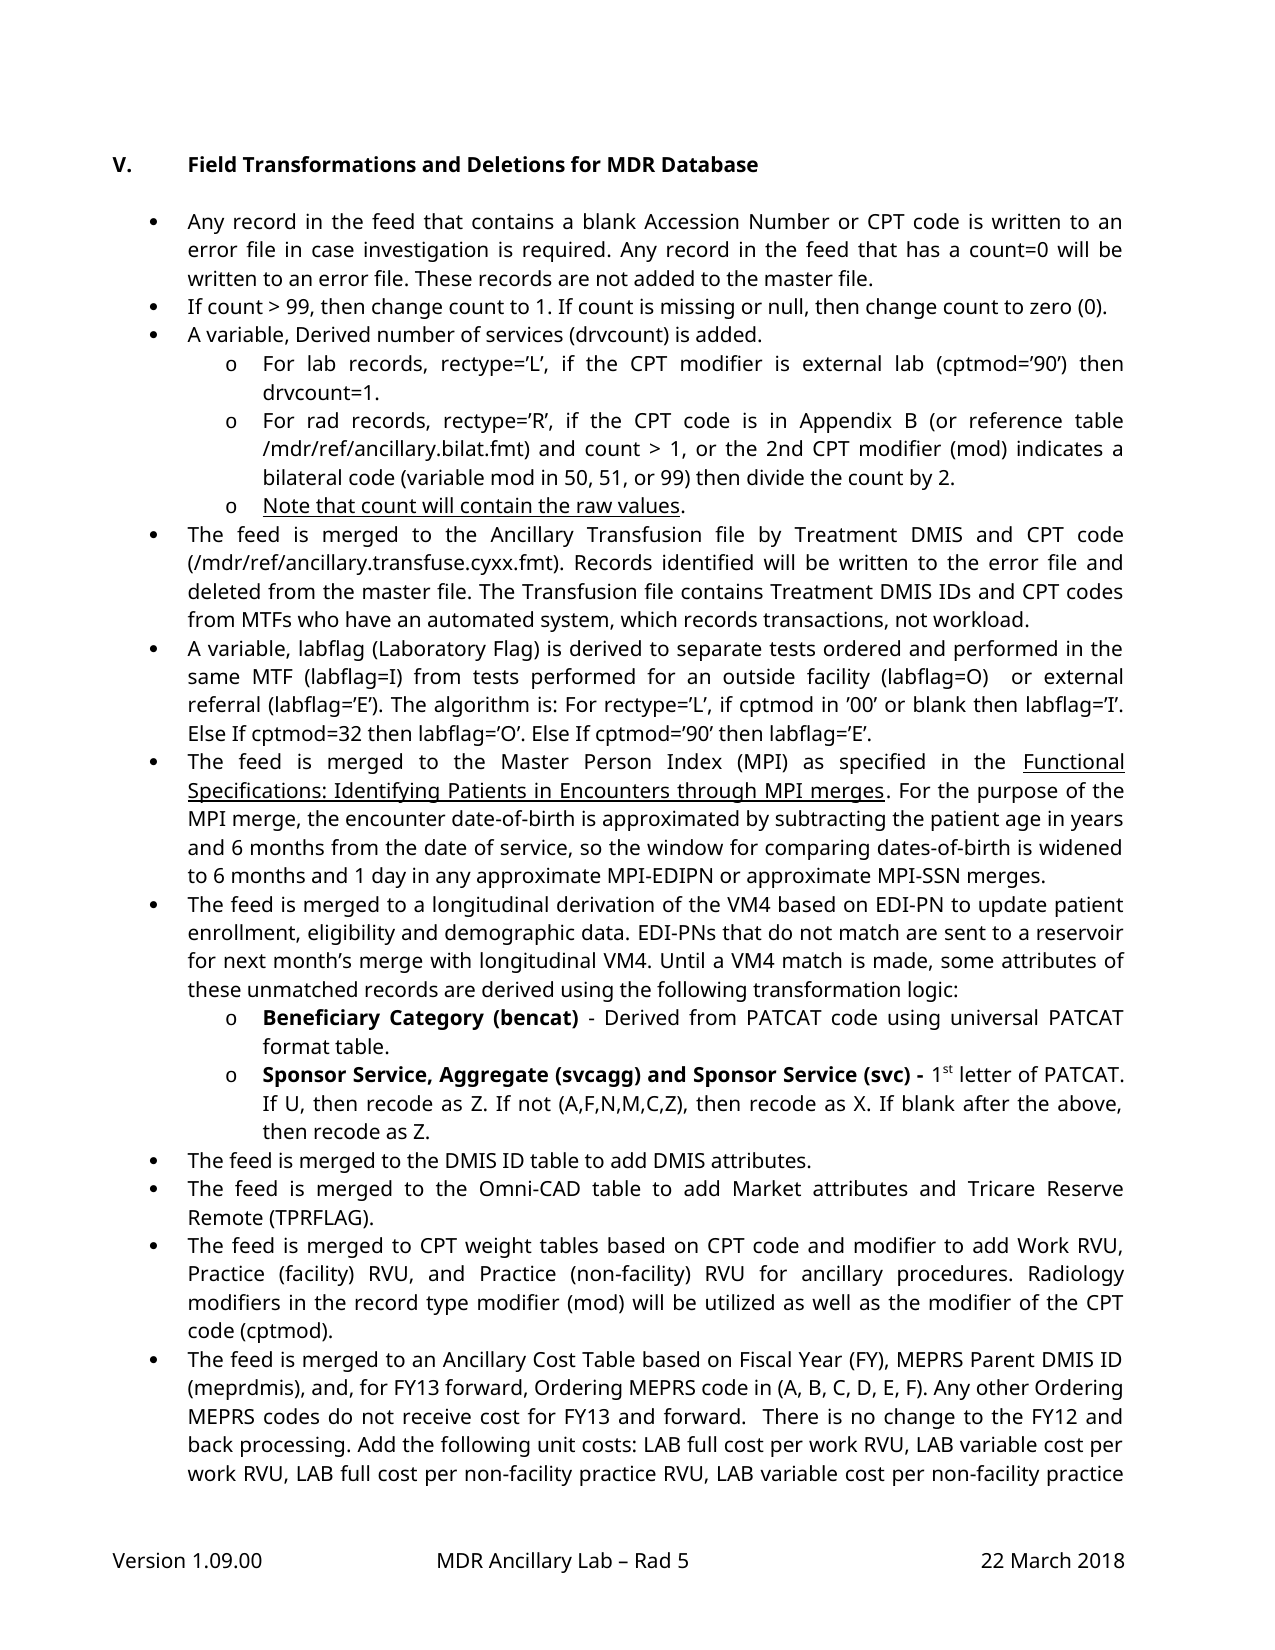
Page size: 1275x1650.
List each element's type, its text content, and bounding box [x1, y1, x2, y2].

list The feed is merged to the Ancillary Transfusion file by Treatment DMIS and CPT code (/mdr/ref/ancillary.transfuse.cyxx.fmt). Records identified will be written to the error file and deleted from the master file. The Transfusion file contains Treatment DMIS IDs and CPT codes from MTFs who have an automated system, which records transactions, not workload. [150, 520, 1125, 634]
list Beneficiary Category (bencat) - Derived from PATCAT code using universal PATCAT format table. [225, 1003, 1125, 1060]
text Field Transformations and Deletions for MDR Database [112, 150, 1125, 178]
list For rad records, rectype=’R’, if the CPT code is in Appendix B (or reference table /mdr/ref/ancillary.bilat.fmt) and count > 1, or the 2nd CPT modifier (mod) indicates a bilateral code (variable mod in 50, 51, or 99) then divide the count by 2. [225, 406, 1125, 491]
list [150, 1345, 1125, 1487]
list The feed is merged to CPT weight tables based on CPT code and modifier to add Work RVU, Practice (facility) RVU, and Practice (non-facility) RVU for ancillary procedures. Radiology modifiers in the record type modifier (mod) will be utilized as well as the modifier of the CPT code (cptmod). [150, 1231, 1125, 1345]
list The feed is merged to the DMIS ID table to add DMIS attributes. [150, 1146, 1125, 1174]
list Any record in the feed that contains a blank Accession Number or CPT code is written to an error file in case investigation is required. Any record in the feed that has a count=0 will be written to an error file. These records are not added to the master file. [150, 207, 1125, 292]
list A variable, Derived number of services (drvcount) is added. [150, 321, 1125, 349]
list If count > 99, then change count to 1. If count is missing or null, then change count to zero (0). [150, 292, 1125, 321]
list Sponsor Service, Aggregate (svcagg) and Sponsor Service (svc) - 1st letter of PATCAT. If U, then recode as Z. If not (A,F,N,M,C,Z), then recode as X. If blank after the above, then recode as Z. [225, 1060, 1125, 1146]
list The feed is merged to the Master Person Index (MPI) as specified in the Functional Specifications: Identifying Patients in Encounters through MPI merges. For the purpose of the MPI merge, the encounter date-of-birth is approximated by subtracting the patient age in years and 6 months from the date of service, so the window for comparing dates-of-birth is widened to 6 months and 1 day in any approximate MPI-EDIPN or approximate MPI-SSN merges. [150, 747, 1125, 890]
list Note that count will contain the raw values. [225, 491, 1125, 520]
list The feed is merged to the Omni-CAD table to add Market attributes and Tricare Reserve Remote (TPRFLAG). [150, 1174, 1125, 1231]
list A variable, labflag (Laboratory Flag) is derived to separate tests ordered and performed in the same MTF (labflag=I) from tests performed for an outside facility (labflag=O) or external referral (labflag=’E’). The algorithm is: For rectype=’L’, if cptmod in ’00’ or blank then labflag=’I’. Else If cptmod=32 then labflag=’O’. Else If cptmod=’90’ then labflag=’E’. [150, 634, 1125, 747]
list For lab records, rectype=’L’, if the CPT modifier is external lab (cptmod=’90’) then drvcount=1. [225, 349, 1125, 406]
list The feed is merged to a longitudinal derivation of the VM4 based on EDI-PN to update patient enrollment, eligibility and demographic data. EDI-PNs that do not match are sent to a reservoir for next month’s merge with longitudinal VM4. Until a VM4 match is made, some attributes of these unmatched records are derived using the following transformation logic: [150, 890, 1125, 1003]
